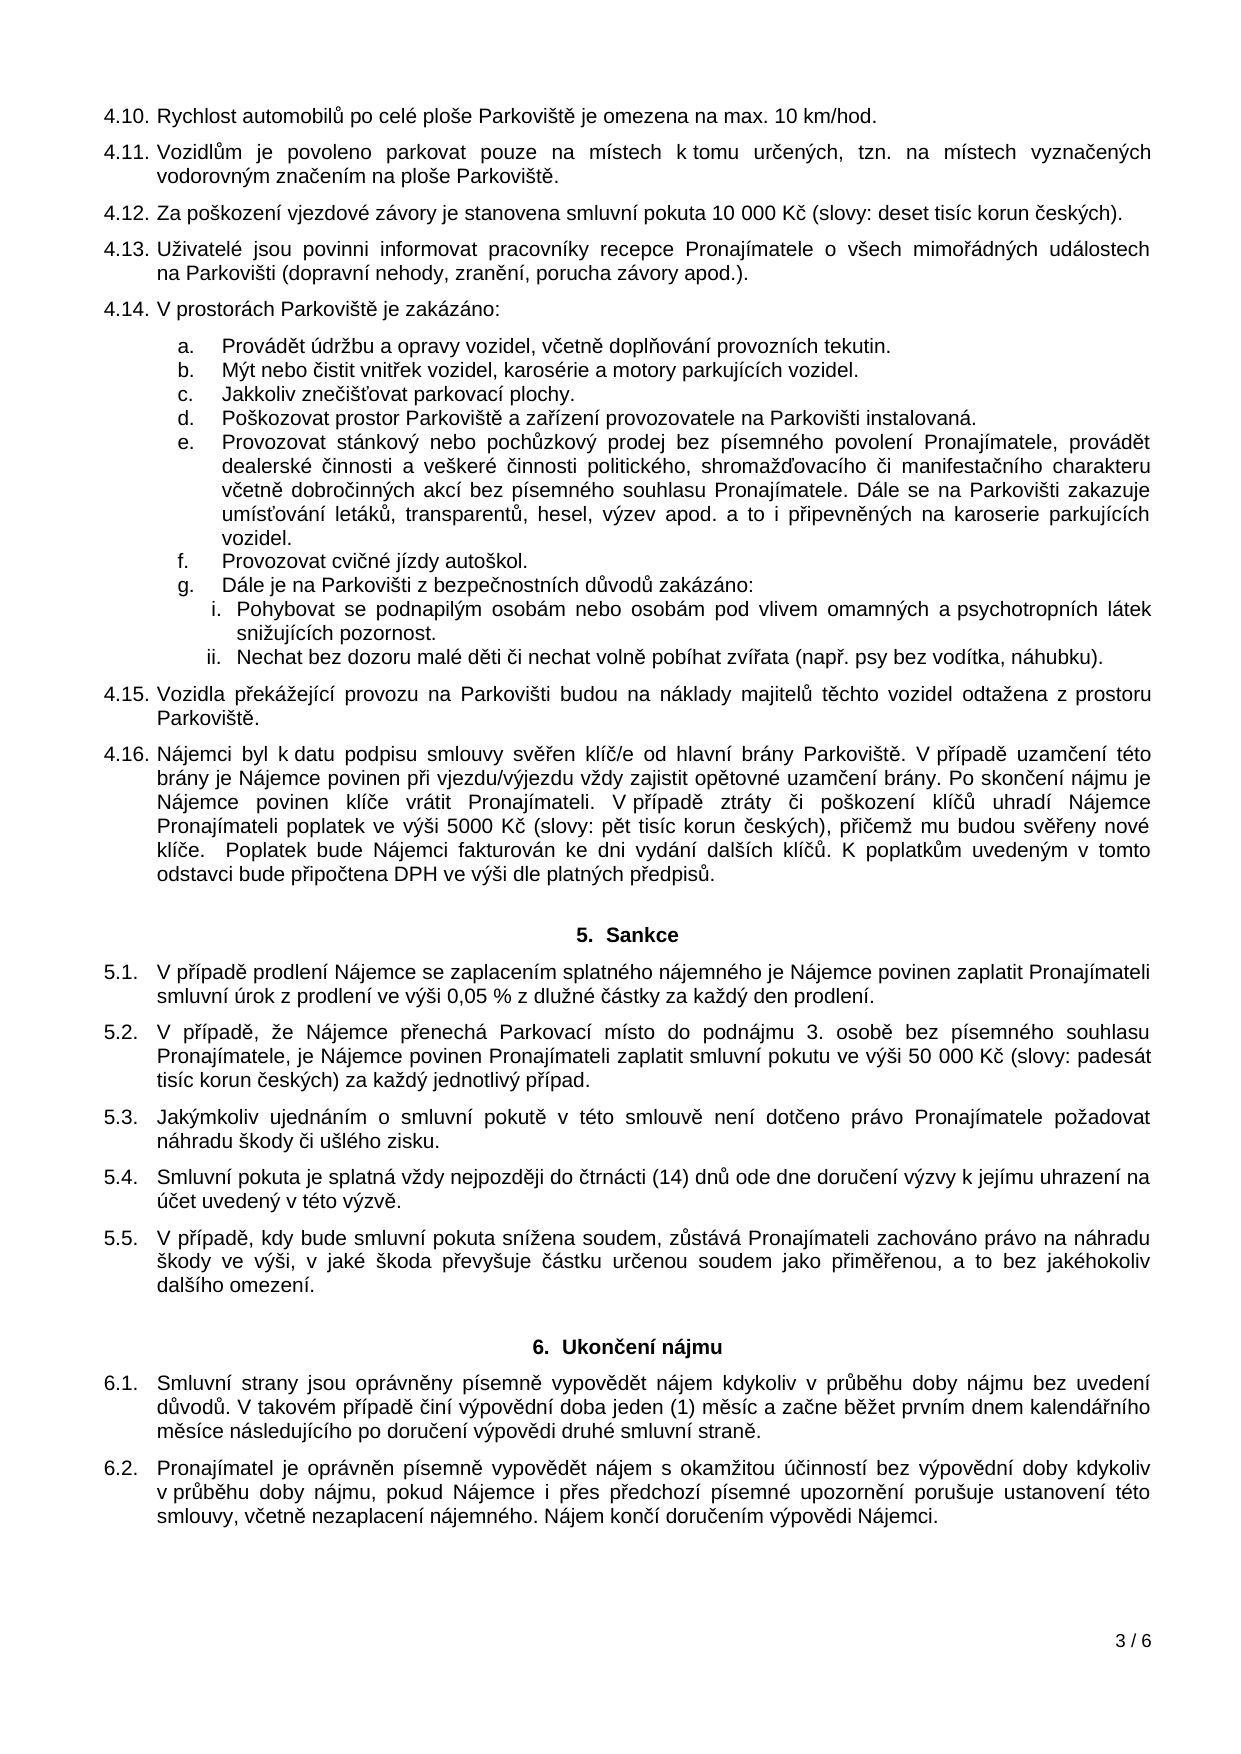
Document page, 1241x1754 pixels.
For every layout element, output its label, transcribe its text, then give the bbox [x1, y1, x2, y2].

text Rychlost automobilů po celé ploše Parkoviště je omezena na max. 10 km/hod. [103, 103, 1152, 127]
text V případě prodlení Nájemce se zaplacením splatného nájemného je Nájemce povinen zaplatit Pronajímateli smluvní úrok z prodlení ve výši 0,05 % z dlužné částky za každý den prodlení. [103, 960, 1152, 1008]
text Jakýmkoliv ujednáním o smluvní pokutě v této smlouvě není dotčeno právo Pronajímatele požadovat náhradu škody či ušlého zisku. [103, 1104, 1152, 1152]
text Smluvní strany jsou oprávněny písemně vypovědět nájem kdykoliv v průběhu doby nájmu bez uvedení důvodů. V takovém případě činí výpovědní doba jeden (1) měsíc a začne běžet prvním dnem kalendářního měsíce následujícího po doručení výpovědi druhé smluvní straně. [103, 1371, 1152, 1443]
list Pohybovat se podnapilým osobám nebo osobám pod vlivem omamných a psychotropních látek snižujících pozornost. [222, 597, 1152, 645]
list Provozovat cvičné jízdy autoškol. [177, 549, 1152, 573]
list Nechat bez dozoru malé děti či nechat volně pobíhat zvířata (např. psy bez vodítka, náhubku). [222, 645, 1152, 669]
text Vozidlům je povoleno parkovat pouze na místech k tomu určených, tzn. na místech vyznačených vodorovným značením na ploše Parkoviště. [103, 140, 1152, 188]
text Sankce [103, 923, 1152, 947]
list Provozovat stánkový nebo pochůzkový prodej bez písemného povolení Pronajímatele, provádět dealerské činnosti a veškeré činnosti politického, shromažďovacího či manifestačního charakteru včetně dobročinných akcí bez písemného souhlasu Pronajímatele. Dále se na Parkovišti zakazuje umísťování letáků, transparentů, hesel, výzev apod. a to i připevněných na karoserie parkujících vozidel. [177, 429, 1152, 549]
list Mýt nebo čistit vnitřek vozidel, karosérie a motory parkujících vozidel. [177, 358, 1152, 382]
text Pronajímatel je oprávněn písemně vypovědět nájem s okamžitou účinností bez výpovědní doby kdykoliv v průběhu doby nájmu, pokud Nájemce i přes předchozí písemné upozornění porušuje ustanovení této smlouvy, včetně nezaplacení nájemného. Nájem končí doručením výpovědi Nájemci. [103, 1456, 1152, 1527]
text Uživatelé jsou povinni informovat pracovníky recepce Pronajímatele o všech mimořádných událostech na Parkovišti (dopravní nehody, zranění, porucha závory apod.). [103, 237, 1152, 285]
list Dále je na Parkovišti z bezpečnostních důvodů zakázáno: [177, 573, 1152, 597]
text V prostorách Parkoviště je zakázáno: [103, 297, 1152, 321]
text V případě, že Nájemce přenechá Parkovací místo do podnájmu 3. osobě bez písemného souhlasu Pronajímatele, je Nájemce povinen Pronajímateli zaplatit smluvní pokutu ve výši 50 000 Kč (slovy: padesát tisíc korun českých) za každý jednotlivý případ. [103, 1020, 1152, 1092]
text Ukončení nájmu [103, 1335, 1152, 1359]
text V případě, kdy bude smluvní pokuta snížena soudem, zůstává Pronajímateli zachováno právo na náhradu škody ve výši, v jaké škoda převyšuje částku určenou soudem jako přiměřenou, a to bez jakéhokoliv dalšího omezení. [103, 1225, 1152, 1297]
text Za poškození vjezdové závory je stanovena smluvní pokuta 10 000 Kč (slovy: deset tisíc korun českých). [103, 200, 1152, 224]
list Poškozovat prostor Parkoviště a zařízení provozovatele na Parkovišti instalovaná. [177, 406, 1152, 429]
text Smluvní pokuta je splatná vždy nejpozději do čtrnácti (14) dnů ode dne doručení výzvy k jejímu uhrazení na účet uvedený v této výzvě. [103, 1165, 1152, 1213]
list Provádět údržbu a opravy vozidel, včetně doplňování provozních tekutin. [177, 334, 1152, 358]
text Vozidla překážející provozu na Parkovišti budou na náklady majitelů těchto vozidel odtažena z prostoru Parkoviště. [103, 682, 1152, 729]
list Jakkoliv znečišťovat parkovací plochy. [177, 382, 1152, 406]
text Nájemci byl k datu podpisu smlouvy svěřen klíč/e od hlavní brány Parkoviště. V případě uzamčení této brány je Nájemce povinen při vjezdu/výjezdu vždy zajistit opětovné uzamčení brány. Po skončení nájmu je Nájemce povinen klíče vrátit Pronajímateli. V případě ztráty či poškození klíčů uhradí Nájemce Pronajímateli poplatek ve výši 5000 Kč (slovy: pět tisíc korun českých), přičemž mu budou svěřeny nové klíče. Poplatek bude Nájemci fakturován ke dni vydání dalších klíčů. K poplatkům uvedeným v tomto odstavci bude připočtena DPH ve výši dle platných předpisů. [103, 742, 1152, 886]
